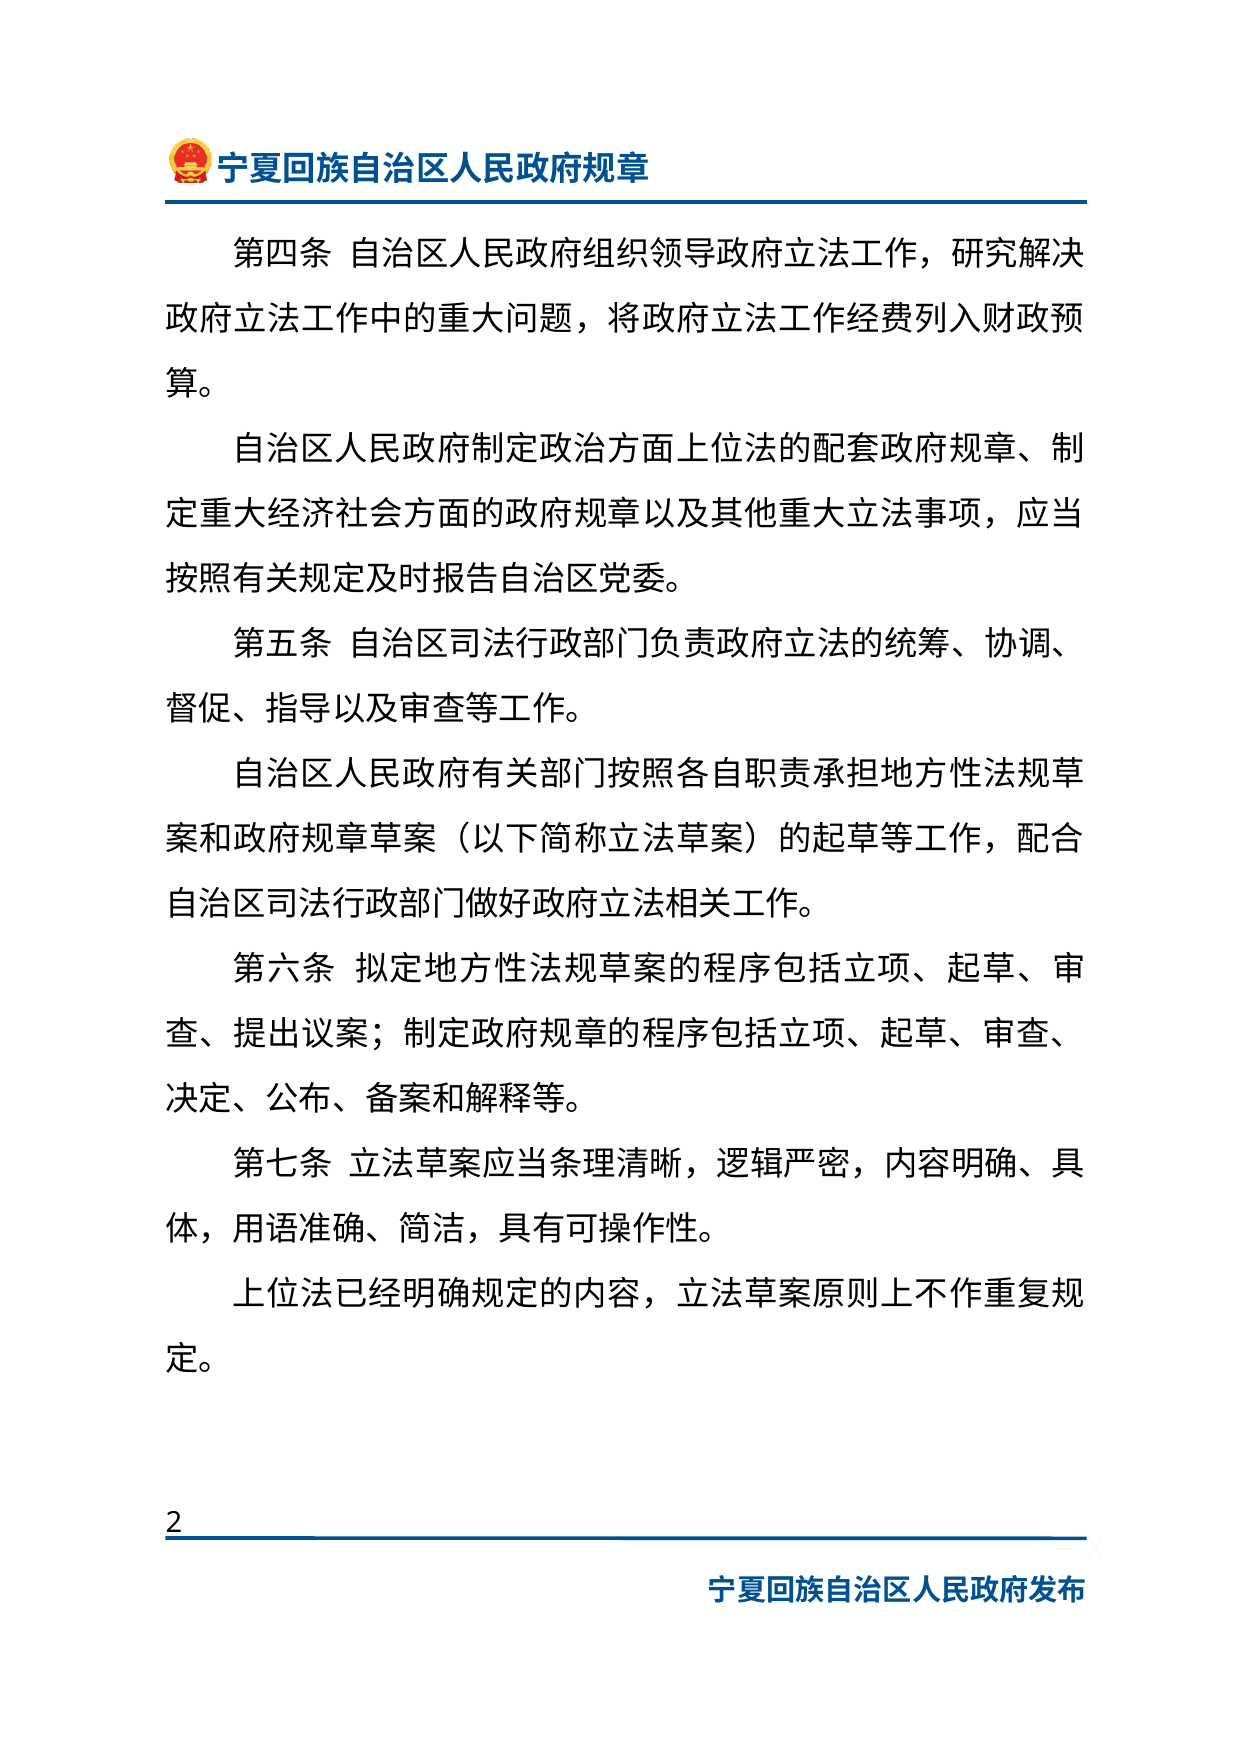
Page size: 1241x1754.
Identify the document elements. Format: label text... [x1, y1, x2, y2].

text 自治区人民政府有关部门按照各自职责承担地方性法规草案和政府规章草案（以下简称立法草案）的起草等工作，配合自治区司法行政部门做好政府立法相关工作。 [165, 739, 1087, 934]
text 第五条 自治区司法行政部门负责政府立法的统筹、协调、督促、指导以及审查等工作。 [165, 609, 1087, 739]
text 第七条 立法草案应当条理清晰，逻辑严密，内容明确、具体，用语准确、简洁，具有可操作性。 [165, 1129, 1087, 1259]
text 上位法已经明确规定的内容，立法草案原则上不作重复规定。 [165, 1259, 1087, 1389]
text 第六条 拟定地方性法规草案的程序包括立项、起草、审查、提出议案；制定政府规章的程序包括立项、起草、审查、决定、公布、备案和解释等。 [165, 934, 1087, 1129]
text 第四条 自治区人民政府组织领导政府立法工作，研究解决政府立法工作中的重大问题，将政府立法工作经费列入财政预算。 [165, 219, 1087, 414]
picture [165, 136, 216, 187]
text 自治区人民政府制定政治方面上位法的配套政府规章、制定重大经济社会方面的政府规章以及其他重大立法事项，应当按照有关规定及时报告自治区党委。 [165, 414, 1087, 609]
